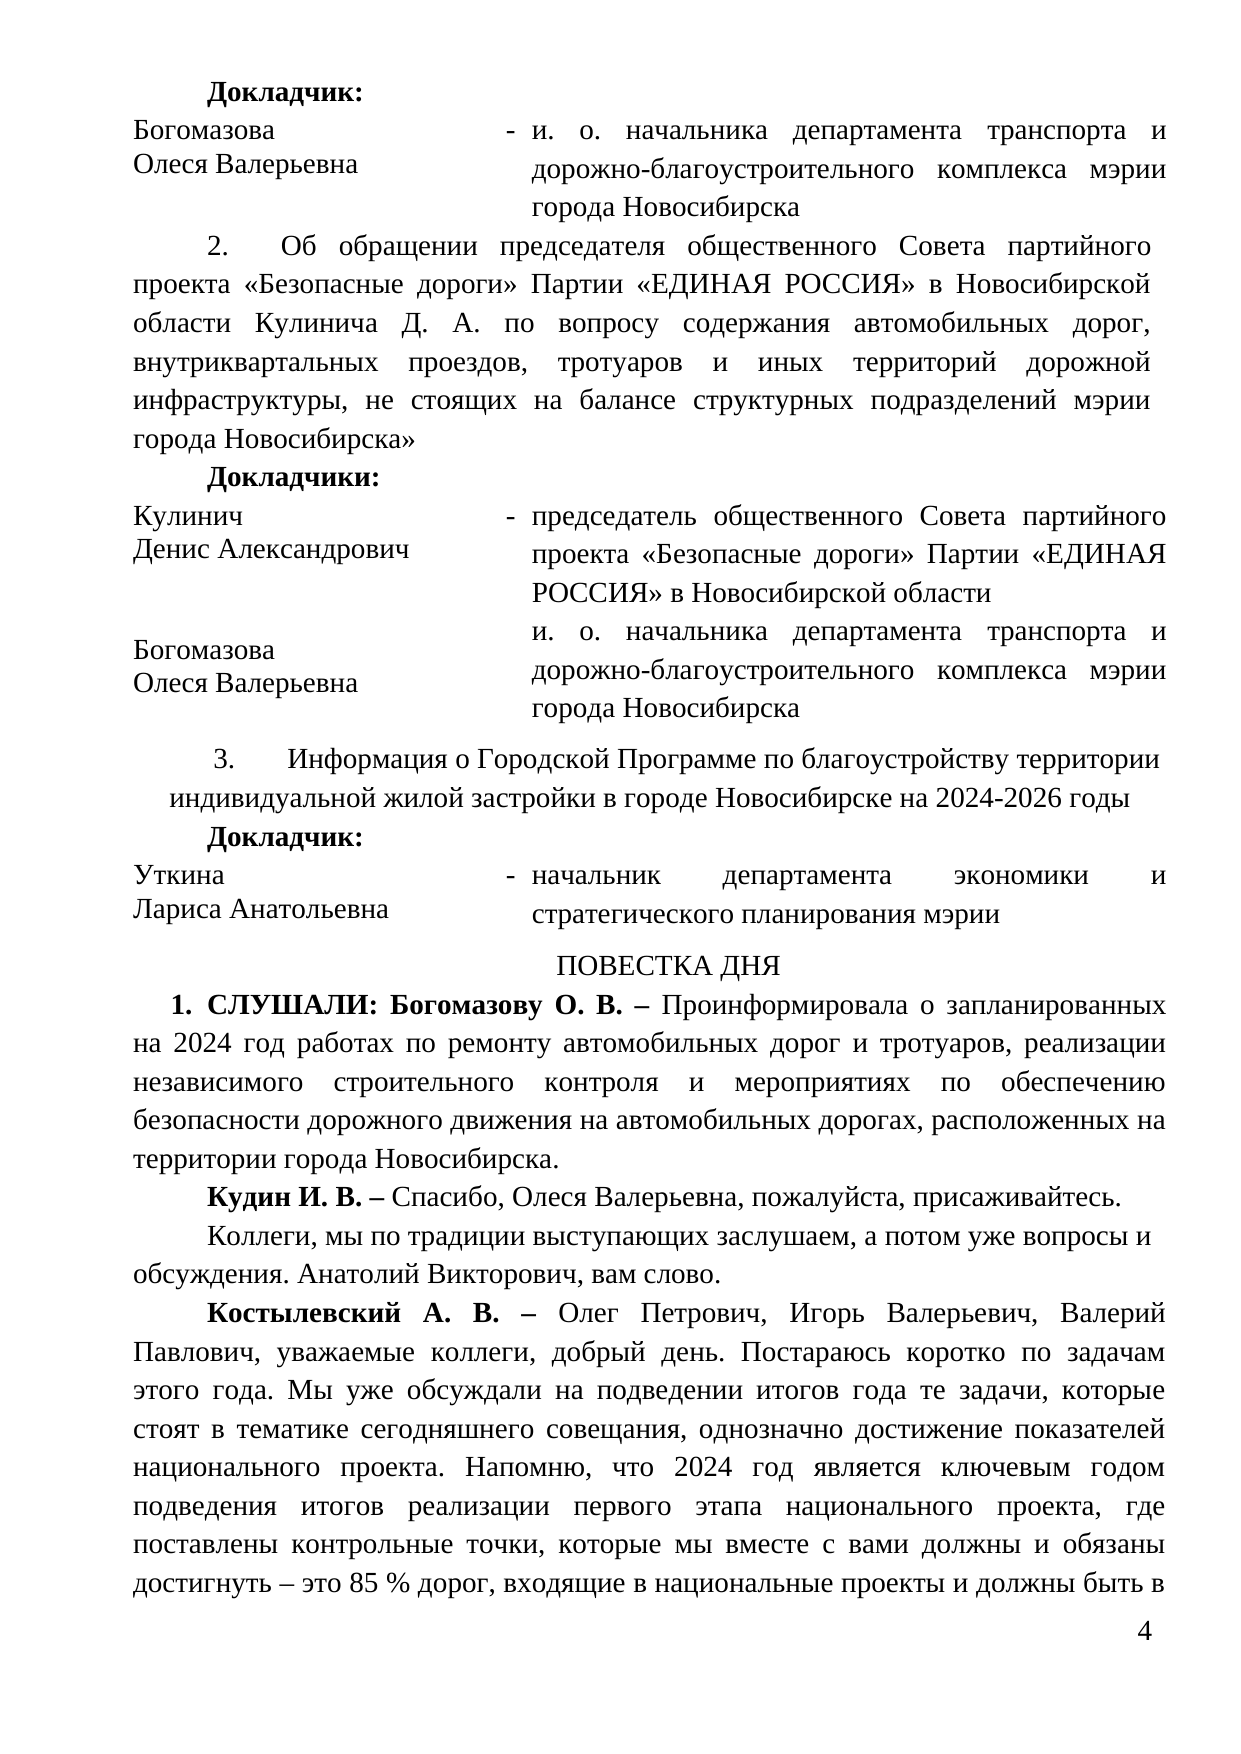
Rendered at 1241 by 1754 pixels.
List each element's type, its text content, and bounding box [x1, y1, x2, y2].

list Об обращении председателя общественного Совета партийного проекта «Безопасные дороги» Партии «ЕДИНАЯ РОССИЯ» в Новосибирской области Кулинича Д. А. по вопросу содержания автомобильных дорог, внутриквартальных проездов, тротуаров и иных территорий дорожной инфраструктуры, не стоящих на балансе структурных подразделений мэрии города Новосибирска» [133, 228, 1152, 454]
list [133, 1295, 1167, 1598]
table_header Богомазова Олеся Валерьевна [122, 113, 472, 228]
list Коллеги, мы по традиции выступающих заслушаем, а потом уже вопросы и обсуждения. Анатолий Викторович, вам слово. [133, 1218, 1152, 1290]
list Кудин И. В. – Спасибо, Олеся Валерьевна, пожалуйста, присаживайтесь. [133, 1179, 1152, 1213]
table_header и. о. начальника департамента транспорта и дорожно-благоустроительного комплекса мэрии города Новосибирска [517, 113, 1178, 228]
table_header Кулинич Денис Александрович Богомазова Олеся Валерьевна [122, 498, 472, 729]
list ПОВЕСТКА ДНЯ [170, 948, 1167, 982]
list Информация о Городской Программе по благоустройству территории индивидуальной жилой застройки в городе Новосибирске на 2024-2026 годы [133, 742, 1167, 814]
table_header - [473, 498, 517, 729]
list Докладчик: [207, 74, 1152, 107]
list СЛУШАЛИ: Богомазову О. В. – Проинформировала о запланированных на 2024 год работах по ремонту автомобильных дорог и тротуаров, реализации независимого строительного контроля и мероприятиях по обеспечению безопасности дорожного движения на автомобильных дорогах, расположенных на территории города Новосибирска. [133, 987, 1167, 1174]
table_header начальник департамента экономики и стратегического планирования мэрии [517, 857, 1178, 936]
table_header Уткина Лариса Анатольевна [122, 857, 472, 936]
table_header - [473, 113, 517, 228]
list Докладчики: [207, 459, 1152, 493]
table_header председатель общественного Совета партийного проекта «Безопасные дороги» Партии «ЕДИНАЯ РОССИЯ» в Новосибирской области и. о. начальника департамента транспорта и дорожно-благоустроительного комплекса мэрии города Новосибирска [517, 498, 1178, 729]
list Докладчик: [207, 819, 1152, 852]
table_header - [473, 857, 517, 936]
